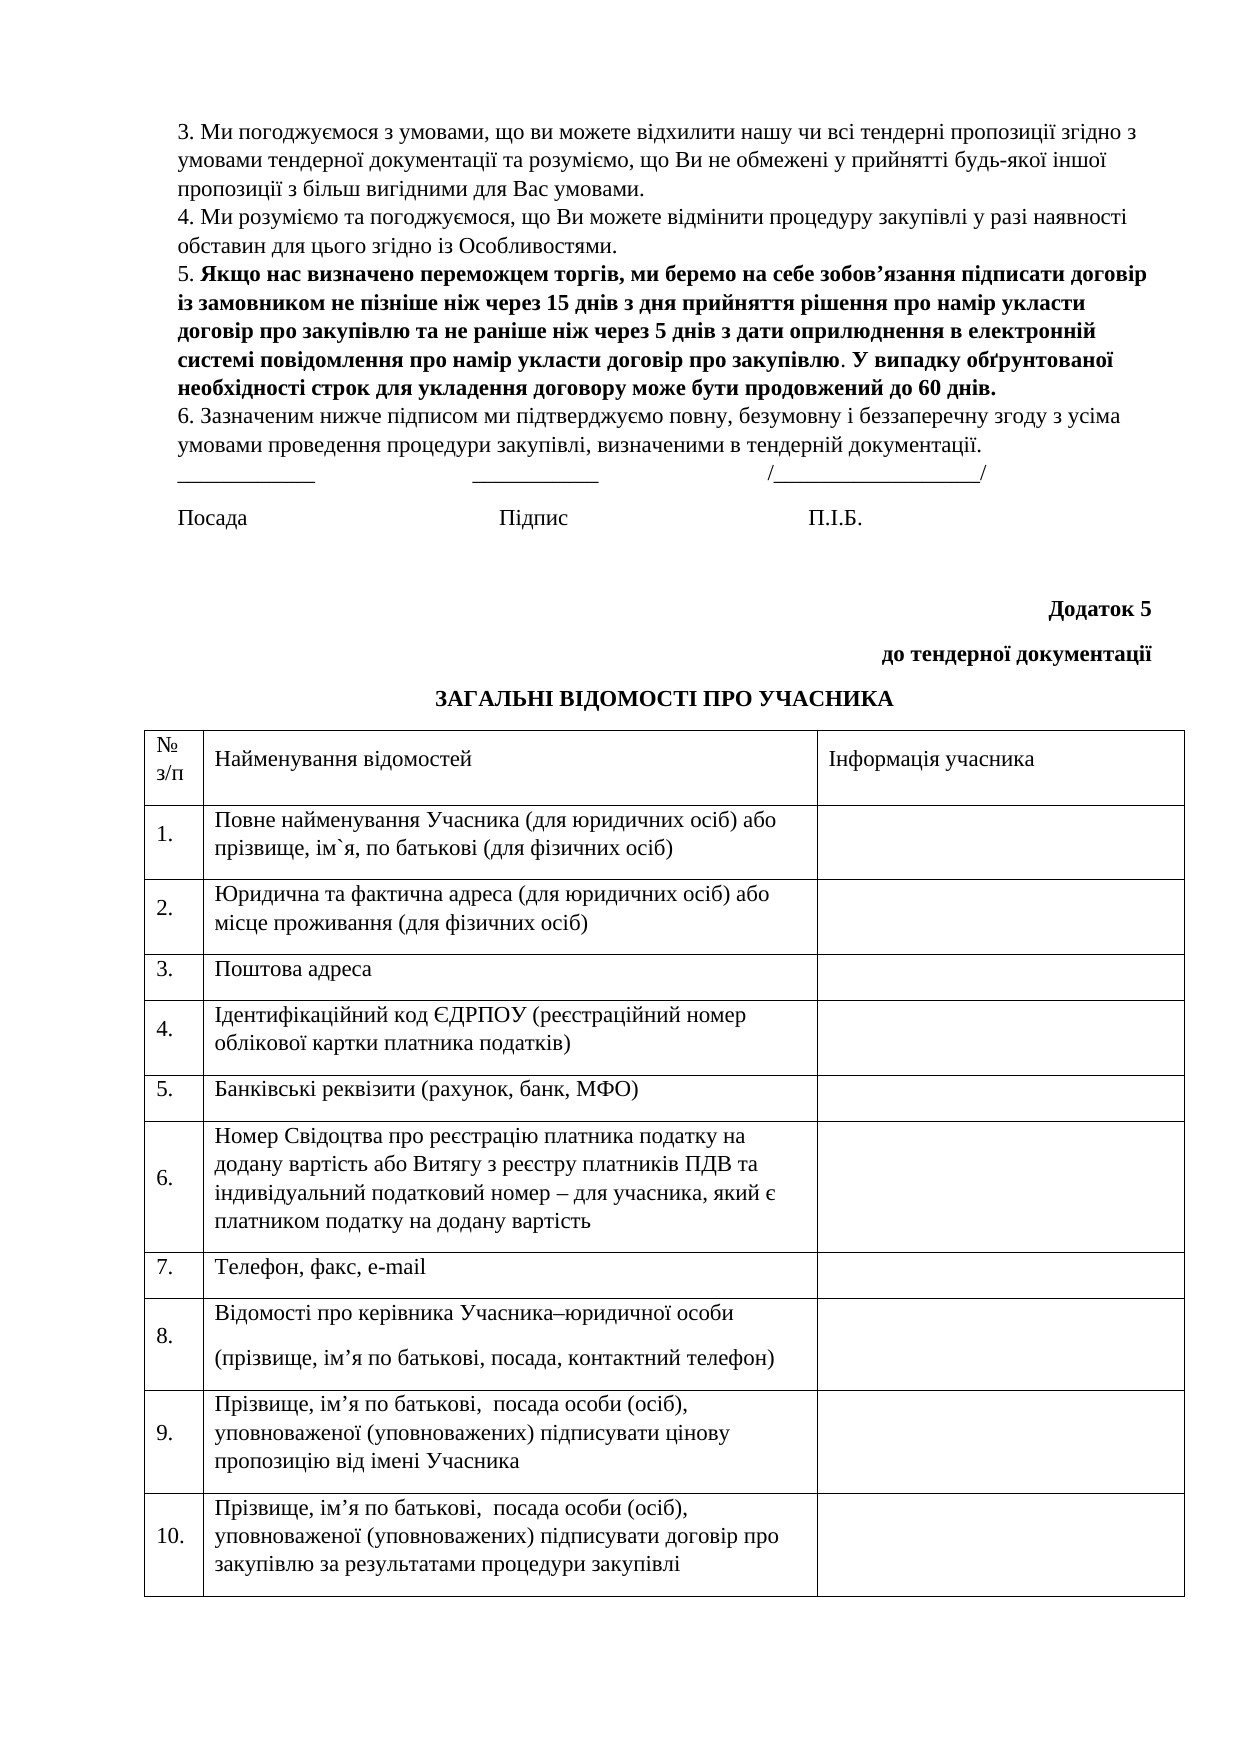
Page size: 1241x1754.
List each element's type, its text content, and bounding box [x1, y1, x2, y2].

table_cell 10. [145, 1494, 203, 1596]
table_cell 6. [145, 1122, 203, 1252]
table_cell [818, 1391, 1184, 1492]
text ____________ ___________ /__________________/ [177, 459, 1152, 486]
table_cell Юридична та фактична адреса (для юридичних осіб) або місце проживання (для фізичних осіб) [204, 880, 817, 954]
text 5. Якщо нас визначено переможцем торгів, ми беремо на себе зобов’язання підписати договір із замовником не пізніше ніж через 15 днів з дня прийняття рішення про намір укласти договір про закупівлю та не раніше ніж через 5 днів з дати оприлюднення в електронній системі повідомлення про намір укласти договір про закупівлю. У випадку обґрунтованої необхідності строк для укладення договору може бути продовжений до 60 днів. [177, 260, 1152, 400]
table_cell 8. [145, 1299, 203, 1389]
table_cell 3. [145, 955, 203, 1000]
table_header Найменування відомостей [204, 731, 817, 804]
table_cell Прізвище, ім’я по батькові, посада особи (осіб), уповноваженої (уповноважених) підписувати цінову пропозицію від імені Учасника [204, 1391, 817, 1492]
table_cell [818, 955, 1184, 1000]
table_cell 1. [145, 806, 203, 879]
table_cell [818, 1253, 1184, 1298]
text 6. Зазначеним нижче підписом ми підтверджуємо повну, безумовну і беззаперечну згоду з усіма умовами проведення процедури закупівлі, визначеними в тендерній документації. [177, 402, 1152, 457]
table_cell [818, 1122, 1184, 1252]
table_header Інформація учасника [818, 731, 1184, 804]
table_cell [818, 1076, 1184, 1121]
table_cell Відомості про керівника Учасника–юридичної особи (прізвище, ім’я по батькові, посада, контактний телефон) [204, 1299, 817, 1389]
table_cell 5. [145, 1076, 203, 1121]
table_cell Банківські реквізити (рахунок, банк, МФО) [204, 1076, 817, 1121]
table_cell Поштова адреса [204, 955, 817, 1000]
table_cell Телефон, факс, e-mail [204, 1253, 817, 1298]
table_cell Номер Свідоцтва про реєстрацію платника податку на додану вартість або Витягу з реєстру платників ПДВ та індивідуальний податковий номер – для учасника, який є платником податку на додану вартість [204, 1122, 817, 1252]
text Додаток 5 [177, 595, 1152, 621]
table_cell 4. [145, 1001, 203, 1074]
table_cell Повне найменування Учасника (для юридичних осіб) або прізвище, ім`я, по батькові (для фізичних осіб) [204, 806, 817, 879]
table_cell [818, 880, 1184, 954]
text ЗАГАЛЬНІ ВІДОМОСТІ ПРО УЧАСНИКА [177, 685, 1152, 711]
table_header № з/п [145, 731, 203, 804]
table_cell Прізвище, ім’я по батькові, посада особи (осіб), уповноваженої (уповноважених) підписувати договір про закупівлю за результатами процедури закупівлі [204, 1494, 817, 1596]
table_cell [818, 1001, 1184, 1074]
table_cell [818, 806, 1184, 879]
table_cell 7. [145, 1253, 203, 1298]
table_cell Ідентифікаційний код ЄДРПОУ (реєстраційний номер облікової картки платника податків) [204, 1001, 817, 1074]
table_cell 9. [145, 1391, 203, 1492]
table_cell [818, 1299, 1184, 1389]
text 4. Ми розуміємо та погоджуємося, що Ви можете відмінити процедуру закупівлі у разі наявності обставин для цього згідно із Особливостями. [177, 203, 1152, 258]
text 3. Ми погоджуємося з умовами, що ви можете відхилити нашу чи всі тендерні пропозиції згідно з умовами тендерної документації та розуміємо, що Ви не обмежені у прийнятті будь-якої іншої пропозиції з більш вигідними для Вас умовами. [177, 118, 1152, 201]
text Посада Підпис П.І.Б. [177, 504, 1152, 531]
table_cell [818, 1494, 1184, 1596]
text до тендерної документації [177, 640, 1152, 666]
table_cell 2. [145, 880, 203, 954]
